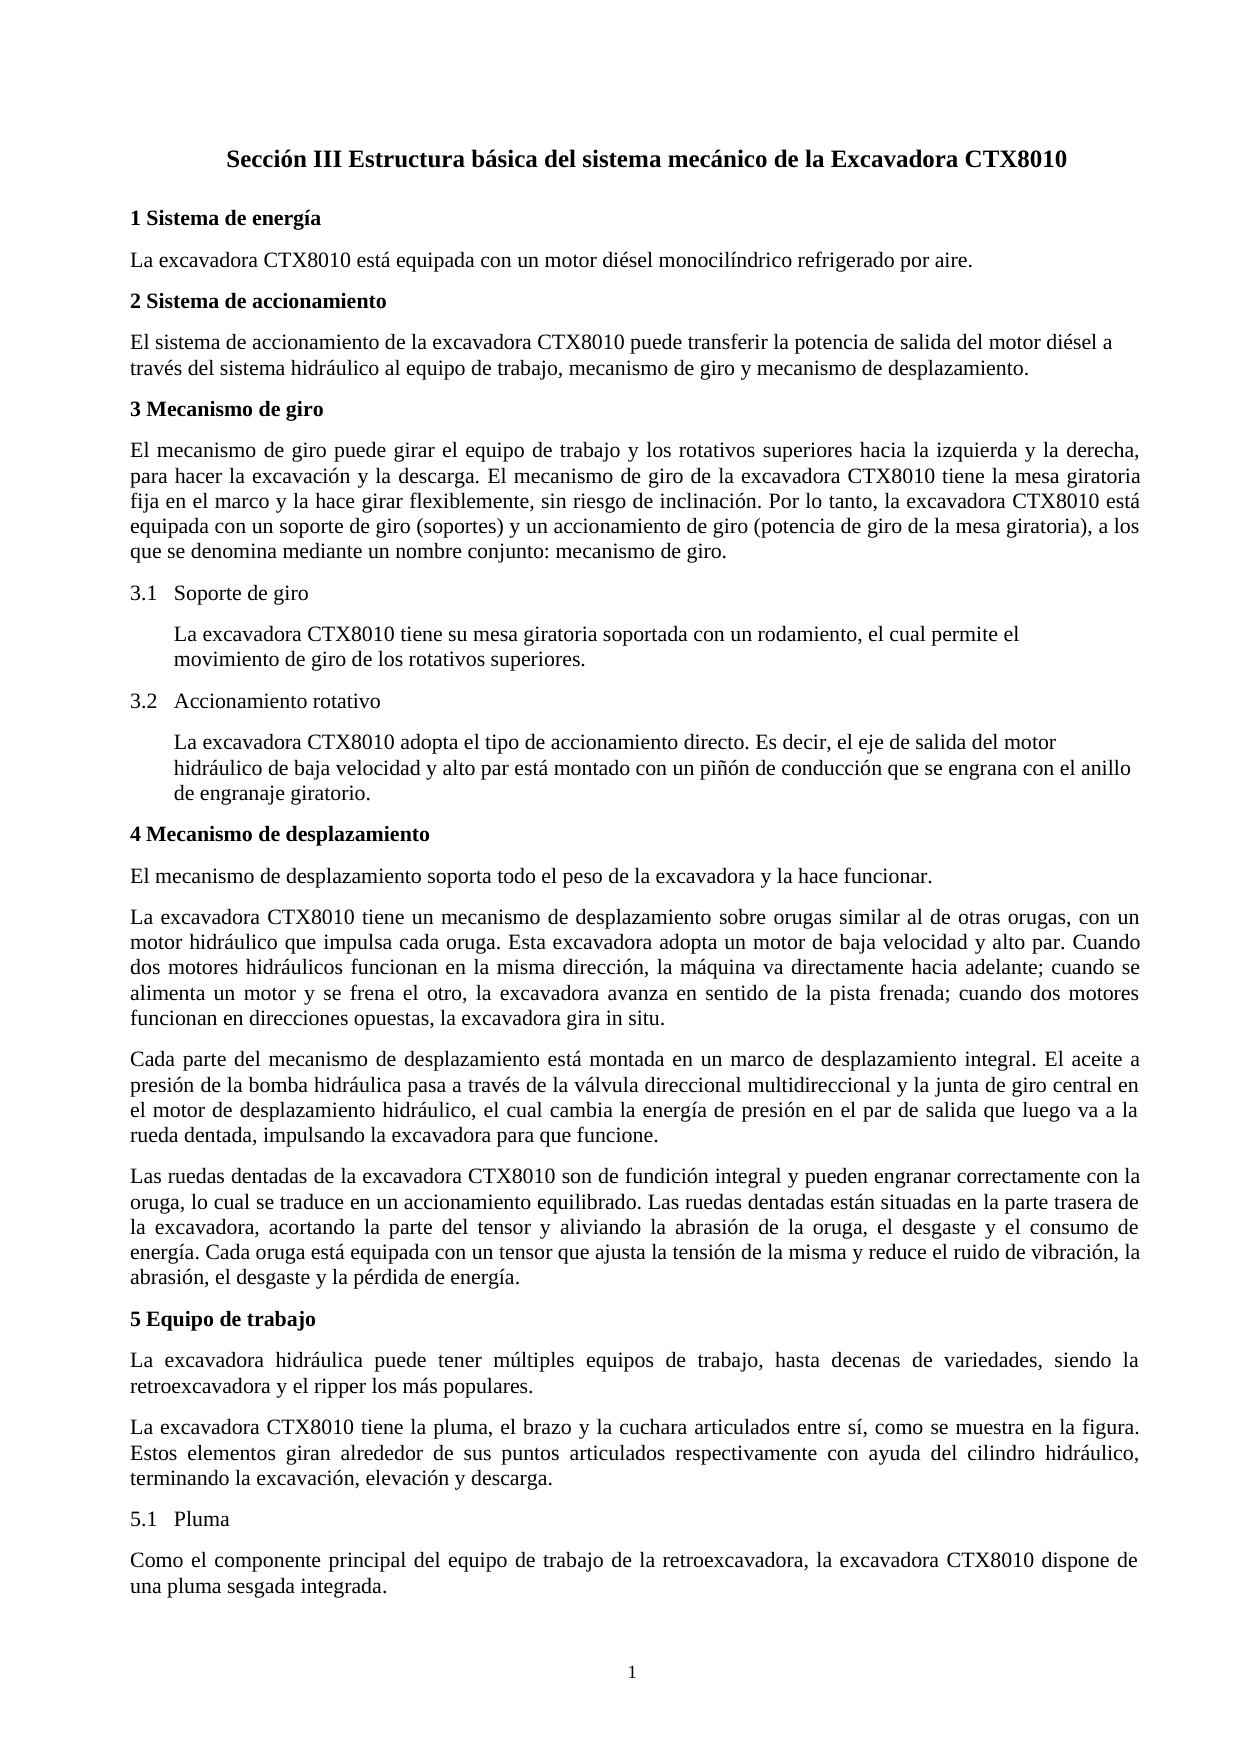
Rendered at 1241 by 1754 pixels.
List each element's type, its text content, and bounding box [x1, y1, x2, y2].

list Accionamiento rotativo [130, 688, 1209, 713]
text La excavadora hidráulica puede tener múltiples equipos de trabajo, hasta decenas de variedades, siendo la retroexcavadora y el ripper los más populares. [130, 1347, 1141, 1398]
text Como el componente principal del equipo de trabajo de la retroexcavadora, la excavadora CTX8010 dispone de una pluma sesgada integrada. [130, 1547, 1140, 1598]
subtitle Sección III Estructura básica del sistema mecánico de la Excavadora CTX8010 [226, 144, 1209, 173]
list Soporte de giro [130, 579, 1209, 605]
text Las ruedas dentadas de la excavadora CTX8010 son de fundición integral y pueden engranar correctamente con la oruga, lo cual se traduce en un accionamiento equilibrado. Las ruedas dentadas están situadas en la parte trasera de la excavadora, acortando la parte del tensor y aliviando la abrasión de la oruga, el desgaste y el consumo de energía. Cada oruga está equipada con un tensor que ajusta la tensión de la misma y reduce el ruido de vibración, la abrasión, el desgaste y la pérdida de energía. [130, 1163, 1142, 1289]
text Cada parte del mecanismo de desplazamiento está montada en un marco de desplazamiento integral. El aceite a presión de la bomba hidráulica pasa a través de la válvula direccional multidireccional y la junta de giro central en el motor de desplazamiento hidráulico, el cual cambia la energía de presión en el par de salida que luego va a la rueda dentada, impulsando la excavadora para que funcione. [130, 1046, 1141, 1147]
subtitle Mecanismo de desplazamiento [130, 821, 1209, 846]
subtitle Sistema de accionamiento [130, 288, 1209, 313]
subtitle Equipo de trabajo [130, 1306, 1209, 1331]
text La excavadora CTX8010 está equipada con un motor diésel monocilíndrico refrigerado por aire. [130, 247, 1209, 272]
text La excavadora CTX8010 tiene su mesa giratoria soportada con un rodamiento, el cual permite el movimiento de giro de los rotativos superiores. [174, 621, 1094, 672]
subtitle Sistema de energía [130, 205, 1209, 230]
subtitle Mecanismo de giro [130, 396, 1209, 421]
text El mecanismo de desplazamiento soporta todo el peso de la excavadora y la hace funcionar. [130, 863, 1209, 888]
text La excavadora CTX8010 tiene un mecanismo de desplazamiento sobre orugas similar al de otras orugas, con un motor hidráulico que impulsa cada oruga. Esta excavadora adopta un motor de baja velocidad y alto par. Cuando dos motores hidráulicos funcionan en la misma dirección, la máquina va directamente hacia adelante; cuando se alimenta un motor y se frena el otro, la excavadora avanza en sentido de la pista frenada; cuando dos motores funcionan en direcciones opuestas, la excavadora gira in situ. [130, 904, 1142, 1030]
list Pluma [130, 1506, 1209, 1531]
text La excavadora CTX8010 adopta el tipo de accionamiento directo. Es decir, el eje de salida del motor hidráulico de baja velocidad y alto par está montado con un piñón de conducción que se engrana con el anillo de engranaje giratorio. [174, 729, 1143, 805]
text La excavadora CTX8010 tiene la pluma, el brazo y la cuchara articulados entre sí, como se muestra en la figura. Estos elementos giran alrededor de sus puntos articulados respectivamente con ayuda del cilindro hidráulico, terminando la excavación, elevación y descarga. [130, 1414, 1141, 1490]
text El mecanismo de giro puede girar el equipo de trabajo y los rotativos superiores hacia la izquierda y la derecha, para hacer la excavación y la descarga. El mecanismo de giro de la excavadora CTX8010 tiene la mesa giratoria fija en el marco y la hace girar flexiblemente, sin riesgo de inclinación. Por lo tanto, la excavadora CTX8010 está equipada con un soporte de giro (soportes) y un accionamiento de giro (potencia de giro de la mesa giratoria), a los que se denomina mediante un nombre conjunto: mecanismo de giro. [130, 437, 1142, 563]
text El sistema de accionamiento de la excavadora CTX8010 puede transferir la potencia de salida del motor diésel a través del sistema hidráulico al equipo de trabajo, mecanismo de giro y mecanismo de desplazamiento. [130, 329, 1134, 380]
